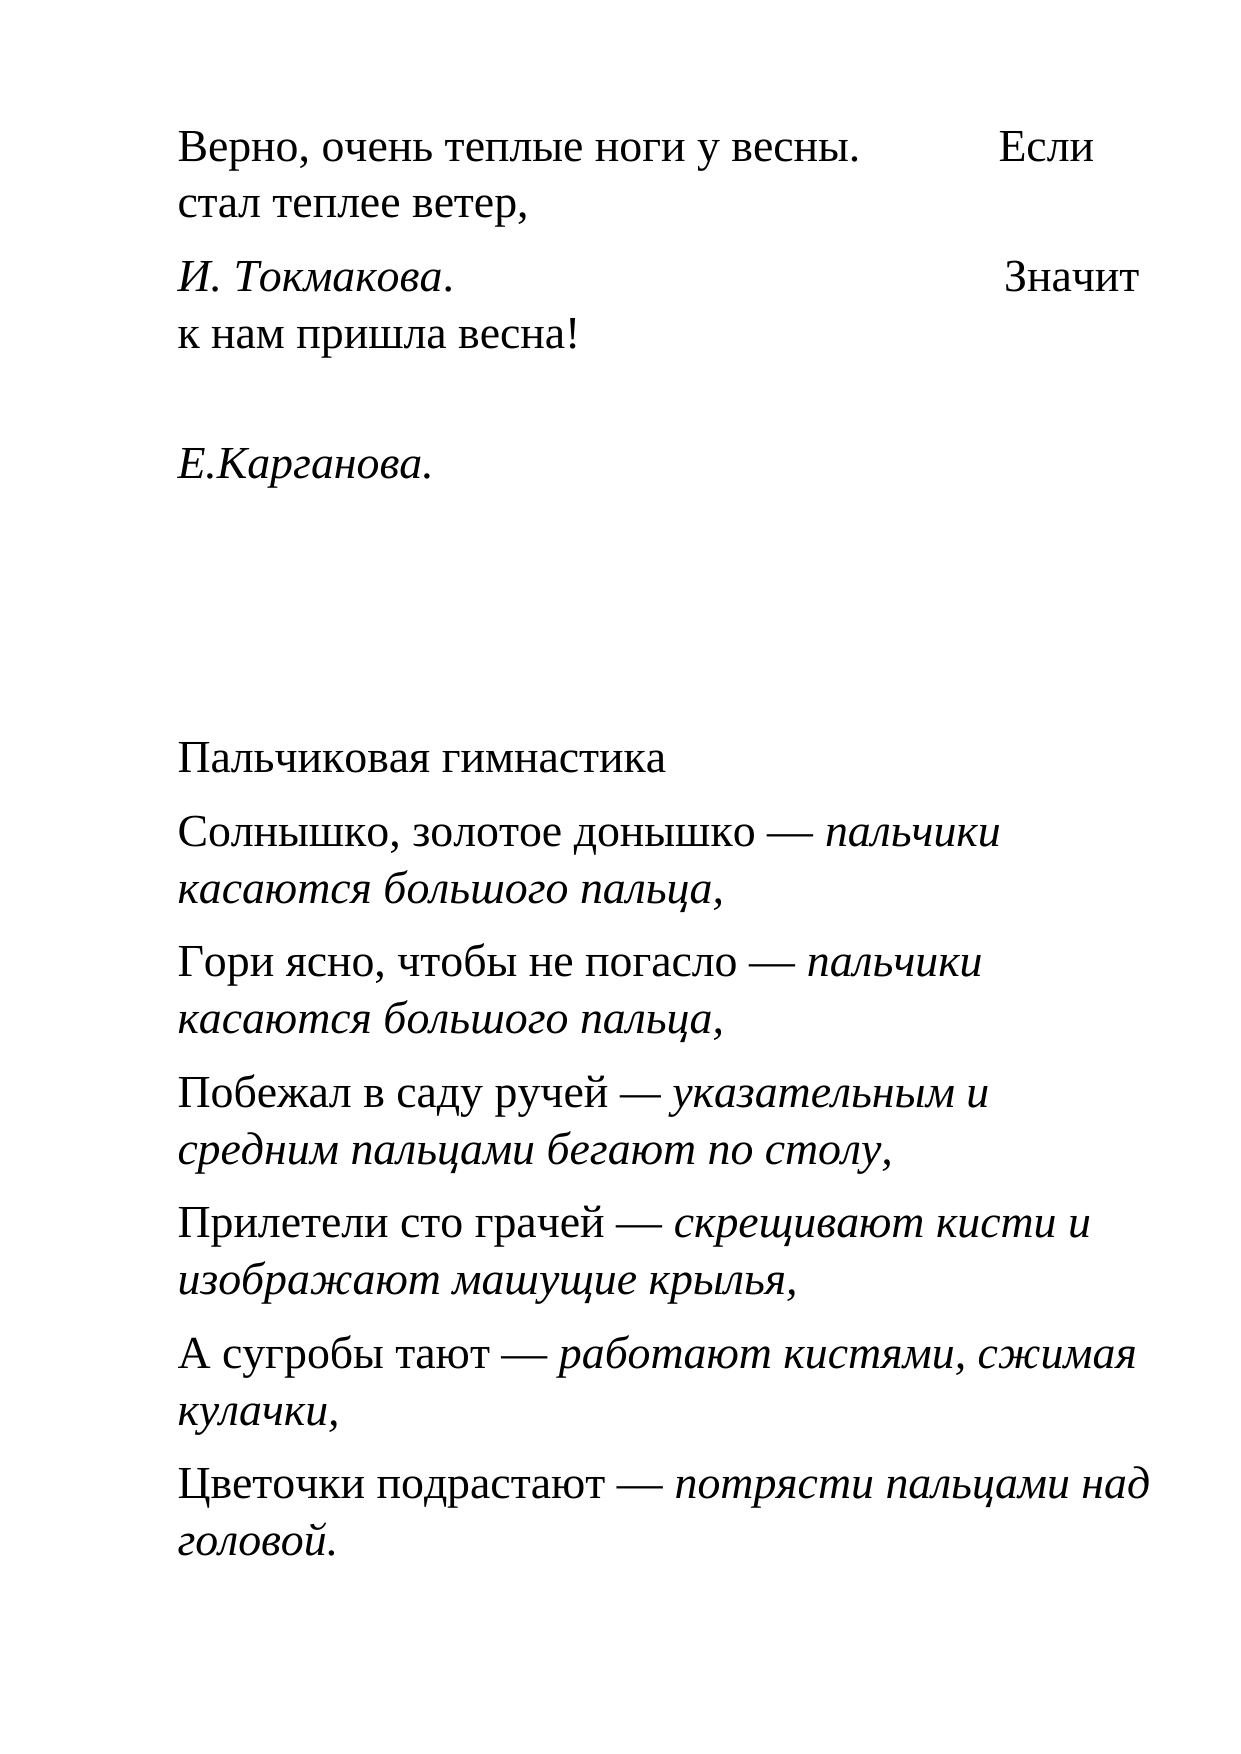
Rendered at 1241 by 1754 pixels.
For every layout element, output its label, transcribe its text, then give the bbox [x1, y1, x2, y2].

text Солнышко, золотое донышко — пальчики касаются большого пальца, [177, 803, 1152, 913]
text А сугробы тают — работают кистями, сжимая кулачки, [177, 1325, 1152, 1435]
text Гори ясно, чтобы не погасло — пальчики касаются большого пальца, [177, 934, 1152, 1043]
text Цветочки подрастают — потрясти пальцами над головой. [177, 1456, 1152, 1565]
text Пальчиковая гимнастика [177, 730, 1152, 783]
text И. Токмакова. Значит к нам пришла весна! [177, 248, 1152, 358]
text Побежал в саду ручей — указательным и средним пальцами бегают по столу, [177, 1064, 1152, 1174]
text Прилетели сто грачей — скрещивают кисти и изображают машущие крылья, [177, 1195, 1152, 1304]
text Е.Карганова. [177, 379, 1152, 488]
text Верно, очень теплые ноги у весны. Если стал теплее ветер, [177, 118, 1152, 228]
